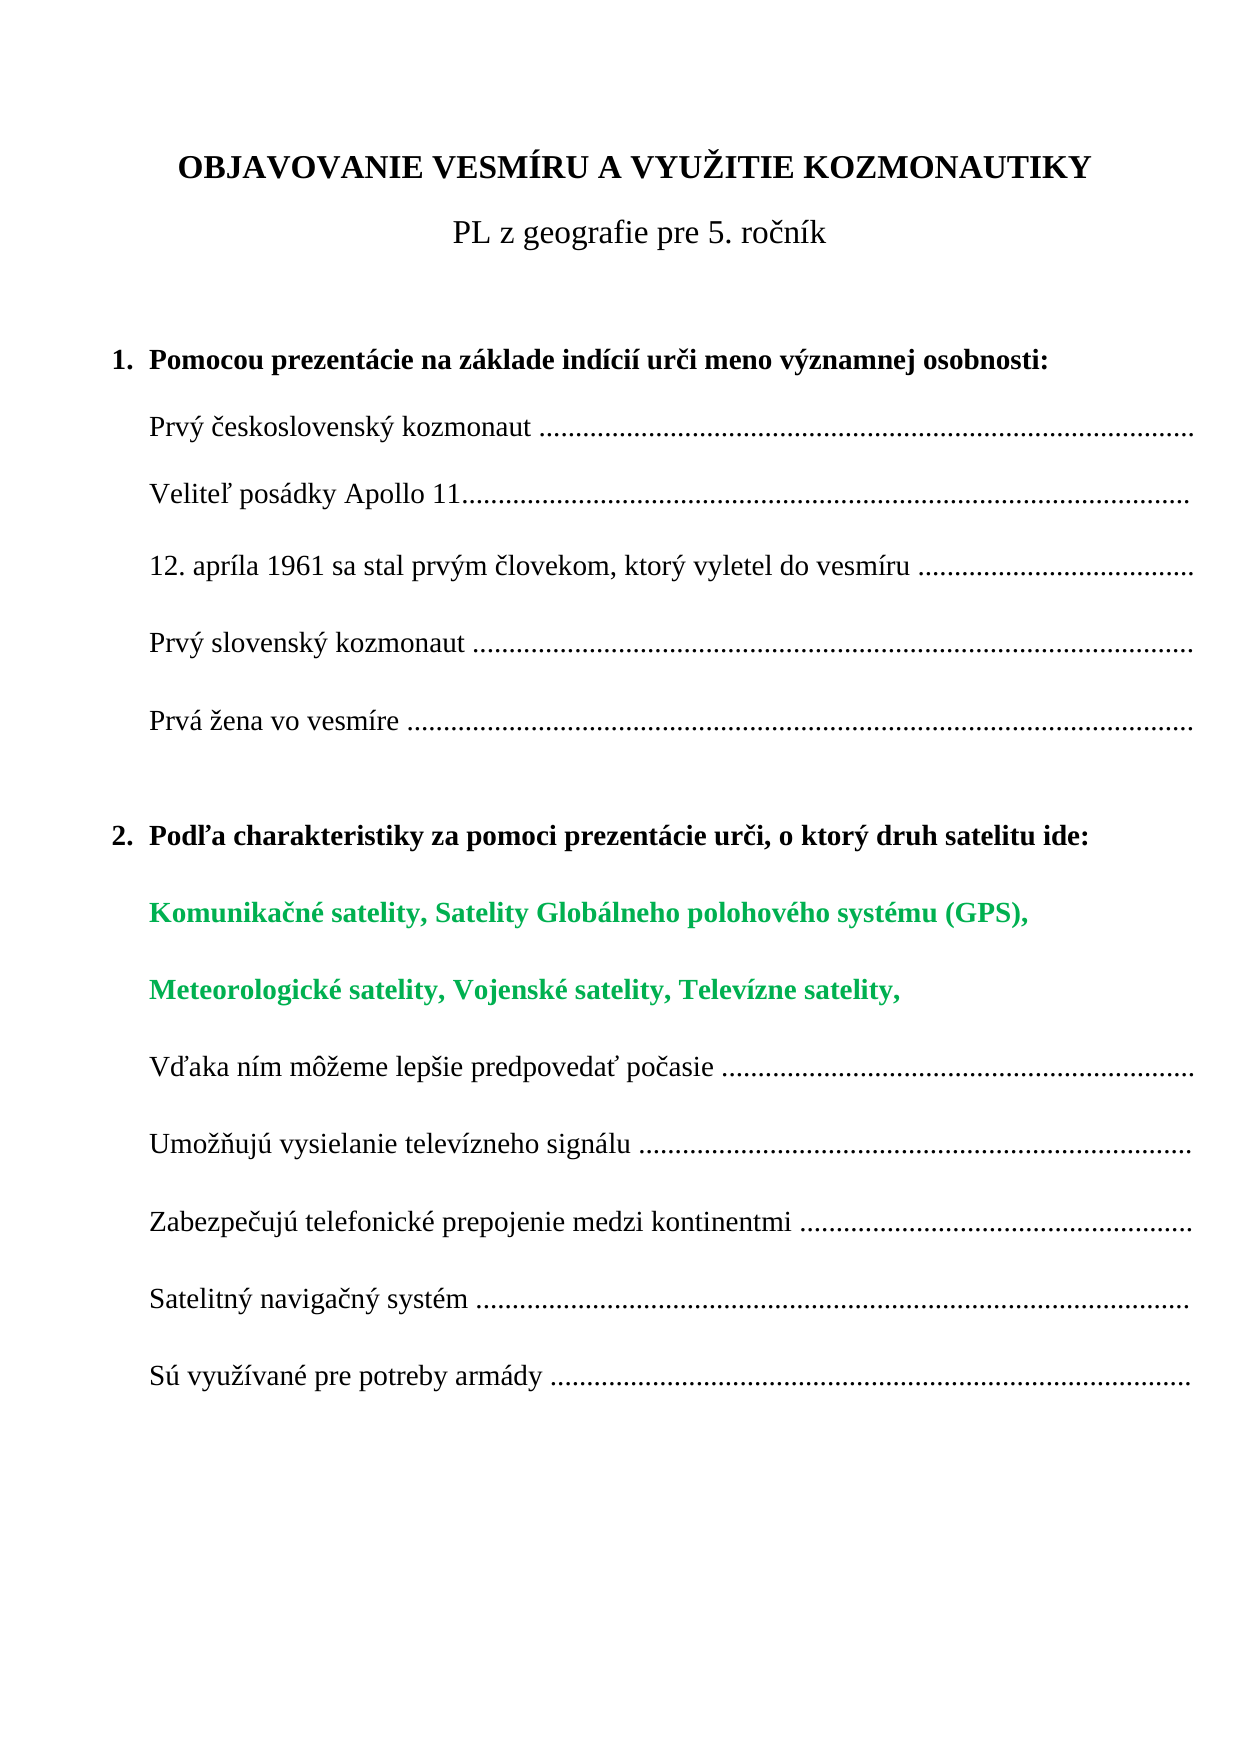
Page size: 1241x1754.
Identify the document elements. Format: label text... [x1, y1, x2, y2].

list Umožňujú vysielanie televízneho signálu ............................................................................ [149, 1127, 1196, 1160]
list Zabezpečujú telefonické prepojenie medzi kontinentmi ...................................................... [149, 1204, 1196, 1237]
list Komunikačné satelity, Satelity Globálneho polohového systému (GPS), [149, 895, 1196, 929]
list Vďaka ním môžeme lepšie predpovedať počasie ................................................................. [149, 1049, 1196, 1083]
text PL z geografie pre 5. ročník [74, 212, 1196, 251]
list Pomocou prezentácie na základe indícií urči meno významnej osobnosti: [111, 342, 1196, 376]
list Prvá žena vo vesmíre ............................................................................................................ [149, 703, 1196, 736]
list Sú využívané pre potreby armády ........................................................................................ [149, 1358, 1196, 1391]
list Prvý československý kozmonaut .......................................................................................... [149, 409, 1196, 443]
list Prvý slovenský kozmonaut ................................................................................................... [149, 626, 1196, 659]
list Podľa charakteristiky za pomoci prezentácie urči, o ktorý druh satelitu ide: [111, 818, 1196, 852]
text OBJAVOVANIE VESMÍRU A VYUŽITIE KOZMONAUTIKY [74, 148, 1196, 186]
list Satelitný navigačný systém .................................................................................................. [149, 1281, 1196, 1314]
list Meteorologické satelity, Vojenské satelity, Televízne satelity, [149, 972, 1196, 1006]
list Veliteľ posádky Apollo 11.................................................................................................... [149, 476, 1196, 510]
list 12. apríla 1961 sa stal prvým človekom, ktorý vyletel do vesmíru ...................................... [149, 548, 1196, 582]
